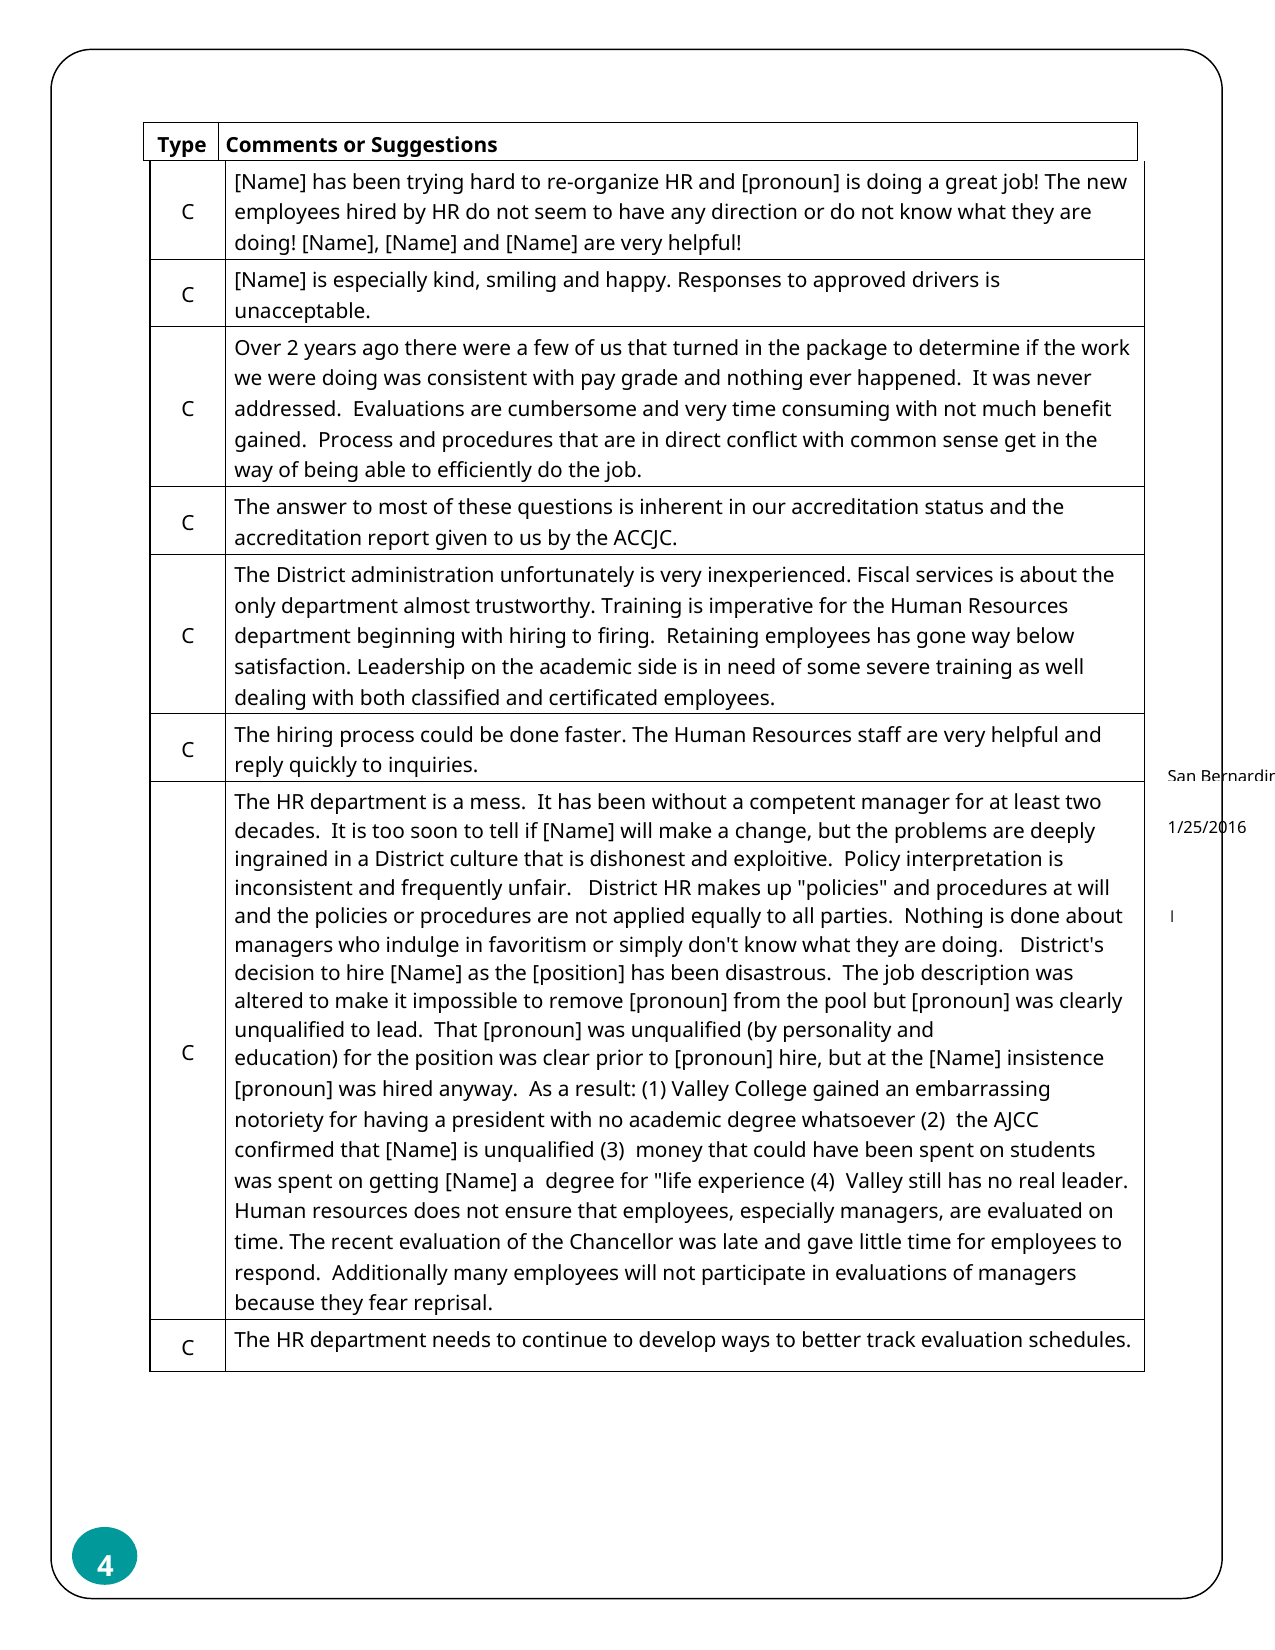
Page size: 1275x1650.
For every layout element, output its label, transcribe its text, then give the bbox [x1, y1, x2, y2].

table_cell C [151, 782, 225, 1319]
table_cell The hiring process could be done faster. The Human Resources staff are very helpful and reply quickly to inquiries. [226, 714, 1144, 781]
table_cell C [151, 1320, 225, 1371]
table_cell C [151, 260, 225, 326]
table_cell C [151, 487, 225, 553]
table_cell The District administration unfortunately is very inexperienced. Fiscal services is about the only department almost trustworthy. Training is imperative for the Human Resources department beginning with hiring to firing. Retaining employees has gone way below satisfaction. Leadership on the academic side is in need of some severe training as well dealing with both classified and certificated employees. [226, 555, 1144, 713]
table_cell The answer to most of these questions is inherent in our accreditation status and the accreditation report given to us by the ACCJC. [226, 487, 1144, 553]
table_cell C [151, 555, 225, 713]
table_cell The HR department is a mess. It has been without a competent manager for at least two decades. It is too soon to tell if [Name] will make a change, but the problems are deeply ingrained in a District culture that is dishonest and exploitive. Policy interpretation is inconsistent and frequently unfair. District HR makes up "policies" and procedures at will and the policies or procedures are not applied equally to all parties. Nothing is done about managers who indulge in favoritism or simply don't know what they are doing. District's decision to hire [Name] as the [position] has been disastrous. The job description was altered to make it impossible to remove [pronoun] from the pool but [pronoun] was clearly unqualified to lead. That [pronoun] was unqualified (by personality and education) for the position was clear prior to [pronoun] hire, but at the [Name] insistence [pronoun] was hired anyway. As a result: (1) Valley College gained an embarrassing notoriety for having a president with no academic degree whatsoever (2) the AJCC confirmed that [Name] is unqualified (3) money that could have been spent on students was spent on getting [Name] a degree for "life experience (4) Valley still has no real leader. Human resources does not ensure that employees, especially managers, are evaluated on time. The recent evaluation of the Chancellor was late and gave little time for employees to respond. Additionally many employees will not participate in evaluations of managers because they fear reprisal. [226, 782, 1144, 1319]
table_cell The HR department needs to continue to develop ways to better track evaluation schedules. [226, 1320, 1144, 1371]
table_header [Name] has been trying hard to re-organize HR and [pronoun] is doing a great job! The new employees hired by HR do not seem to have any direction or do not know what they are doing! [Name], [Name] and [Name] are very helpful! [226, 161, 1144, 258]
table_cell [Name] is especially kind, smiling and happy. Responses to approved drivers is unacceptable. [226, 260, 1144, 326]
table_header C [151, 161, 225, 258]
table_cell C [151, 714, 225, 781]
table_cell Over 2 years ago there were a few of us that turned in the package to determine if the work we were doing was consistent with pay grade and nothing ever happened. It was never addressed. Evaluations are cumbersome and very time consuming with not much benefit gained. Process and procedures that are in direct conflict with common sense get in the way of being able to efficiently do the job. [226, 327, 1144, 486]
table_cell C [151, 327, 225, 486]
